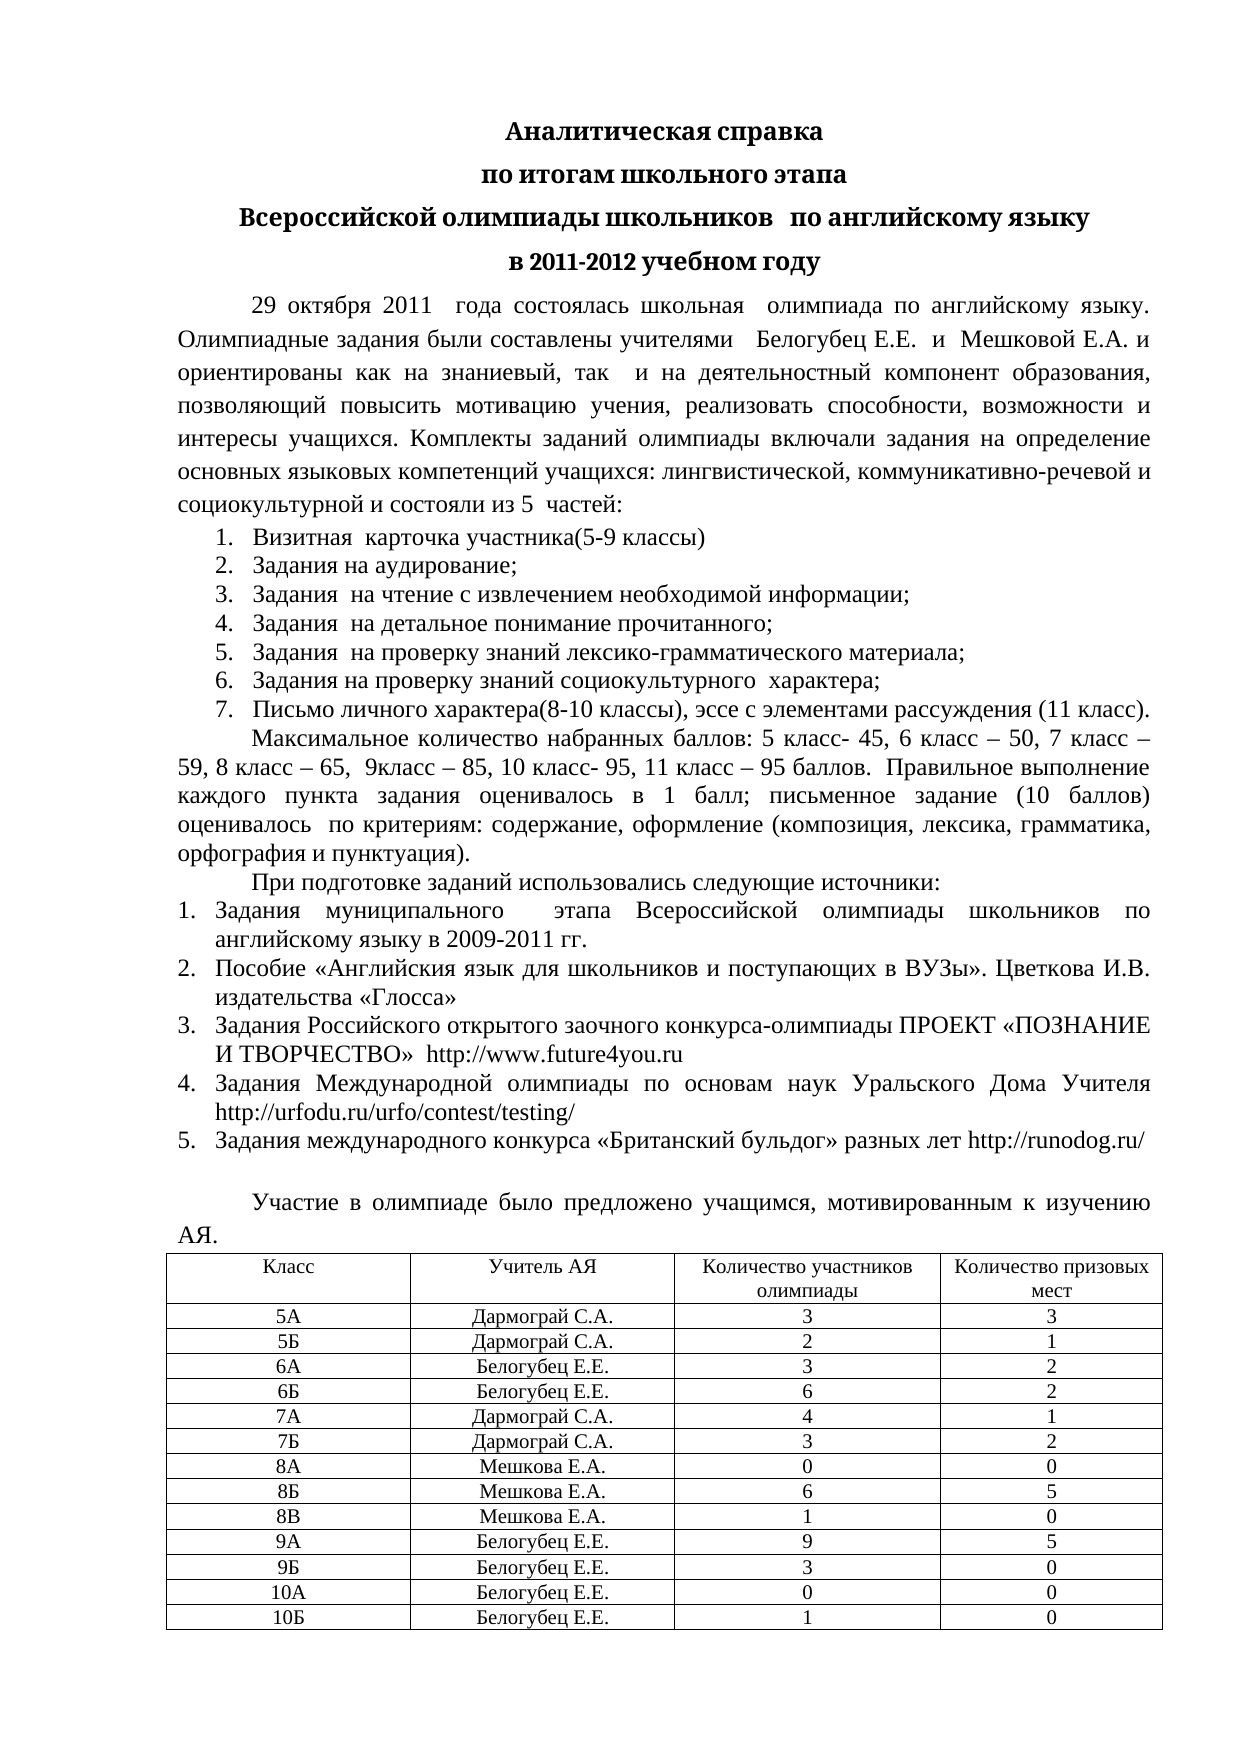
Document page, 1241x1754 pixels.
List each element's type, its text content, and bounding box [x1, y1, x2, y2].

table_cell 2 [941, 1429, 1162, 1453]
list Задания муниципального этапа Всероссийской олимпиады школьников по английскому языку в 2009-2011 гг. [177, 896, 1152, 953]
list Пособие «Английския язык для школьников и поступающих в ВУЗы». Цветкова И.В. издательства «Глосса» [177, 953, 1152, 1011]
table_cell Мешкова Е.А. [411, 1454, 674, 1478]
text При подготовке заданий использовались следующие источники: [177, 867, 1152, 896]
table_cell 10А [167, 1580, 410, 1604]
list Задания на аудирование; [215, 551, 1152, 579]
table_cell 1 [941, 1329, 1162, 1353]
title по итогам школьного этапа [177, 161, 1152, 190]
table_cell Дармограй С.А. [411, 1429, 674, 1453]
table_cell 3 [675, 1429, 940, 1453]
table_cell 2 [941, 1379, 1162, 1403]
table_cell 1 [675, 1605, 940, 1629]
list Задания Российского открытого заочного конкурса-олимпиады ПРОЕКТ «ПОЗНАНИЕ И ТВОРЧЕСТВО» http://www.future4you.ru [177, 1011, 1152, 1068]
title Аналитическая справка [177, 118, 1152, 147]
title в 2011-2012 учебном году [177, 247, 1152, 276]
table_cell 1 [941, 1404, 1162, 1428]
table_cell 3 [941, 1304, 1162, 1328]
table_cell Мешкова Е.А. [411, 1504, 674, 1528]
table_cell 7Б [167, 1429, 410, 1453]
list Задания на детальное понимание прочитанного; [215, 608, 1152, 637]
table_cell Дармограй С.А. [411, 1304, 674, 1328]
text 29 октября 2011 года состоялась школьная олимпиада по английскому языку. Олимпиадные задания были составлены учителями Белогубец Е.Е. и Мешковой Е.А. и ориентированы как на знаниевый, так и на деятельностный компонент образования, позволяющий повысить мотивацию учения, реализовать способности, возможности и интересы учащихся. Комплекты заданий олимпиады включали задания на определение основных языковых компетенций учащихся: лингвистической, коммуникативно-речевой и социокультурной и состояли из 5 частей: [177, 291, 1152, 517]
table_cell 6 [675, 1479, 940, 1503]
table_cell 10Б [167, 1605, 410, 1629]
table_cell 5 [941, 1479, 1162, 1503]
text Участие в олимпиаде было предложено учащимся, мотивированным к изучению АЯ. [177, 1187, 1152, 1249]
table_cell 1 [675, 1504, 940, 1528]
list Задания на проверку знаний лексико-грамматического материала; [215, 637, 1152, 666]
table_cell Белогубец Е.Е. [411, 1555, 674, 1579]
table_header Количество призовых мест [941, 1254, 1162, 1302]
table_cell Белогубец Е.Е. [411, 1580, 674, 1604]
table_header Количество участников олимпиады [675, 1254, 940, 1302]
table_cell 5А [167, 1304, 410, 1328]
table_cell 5 [941, 1530, 1162, 1553]
table_cell Белогубец Е.Е. [411, 1354, 674, 1378]
table_cell Белогубец Е.Е. [411, 1530, 674, 1553]
table_cell Дармограй С.А. [411, 1329, 674, 1353]
table_cell 6А [167, 1354, 410, 1378]
table_cell 8В [167, 1504, 410, 1528]
table_header Учитель АЯ [411, 1254, 674, 1302]
table_cell 0 [941, 1555, 1162, 1579]
table_cell 3 [675, 1304, 940, 1328]
table_cell 0 [941, 1580, 1162, 1604]
table_cell 2 [941, 1354, 1162, 1378]
table_cell 0 [675, 1454, 940, 1478]
table_cell Дармограй С.А. [411, 1404, 674, 1428]
table_cell 7А [167, 1404, 410, 1428]
table_cell 3 [675, 1555, 940, 1579]
table_cell 0 [675, 1580, 940, 1604]
table_cell 0 [941, 1605, 1162, 1629]
table_cell 0 [941, 1504, 1162, 1528]
table_cell 3 [675, 1354, 940, 1378]
list Задания на чтение с извлечением необходимой информации; [215, 579, 1152, 608]
table_cell 9А [167, 1530, 410, 1553]
list Письмо личного характера(8-10 классы), эссе с элементами рассуждения (11 класс). [215, 694, 1152, 723]
text Максимальное количество набранных баллов: 5 класс- 45, 6 класс – 50, 7 класс – 59, 8 класс – 65, 9класс – 85, 10 класс- 95, 11 класс – 95 баллов. Правильное выполнение каждого пункта задания оценивалось в 1 балл; письменное задание (10 баллов) оценивалось по критериям: содержание, оформление (композиция, лексика, грамматика, орфография и пунктуация). [177, 723, 1152, 867]
table_cell 0 [941, 1454, 1162, 1478]
title Всероссийской олимпиады школьников по английскому языку [177, 204, 1152, 233]
table_cell 5Б [167, 1329, 410, 1353]
table_cell Белогубец Е.Е. [411, 1379, 674, 1403]
table_cell Мешкова Е.А. [411, 1479, 674, 1503]
list Визитная карточка участника(5-9 классы) [215, 522, 1152, 551]
list Задания на проверку знаний социокультурного характера; [215, 666, 1152, 694]
list Задания Международной олимпиады по основам наук Уральского Дома Учителя http://urfodu.ru/urfo/contest/testing/ [177, 1068, 1152, 1126]
table_cell 4 [675, 1404, 940, 1428]
table_cell 8А [167, 1454, 410, 1478]
table_cell 8Б [167, 1479, 410, 1503]
table_header Класс [167, 1254, 410, 1302]
list Задания международного конкурса «Британский бульдог» разных лет http://runodog.ru/ [177, 1126, 1152, 1154]
table_cell 6 [675, 1379, 940, 1403]
table_cell 6Б [167, 1379, 410, 1403]
table_cell Белогубец Е.Е. [411, 1605, 674, 1629]
table_cell 2 [675, 1329, 940, 1353]
table_cell 9 [675, 1530, 940, 1553]
table_cell 9Б [167, 1555, 410, 1579]
